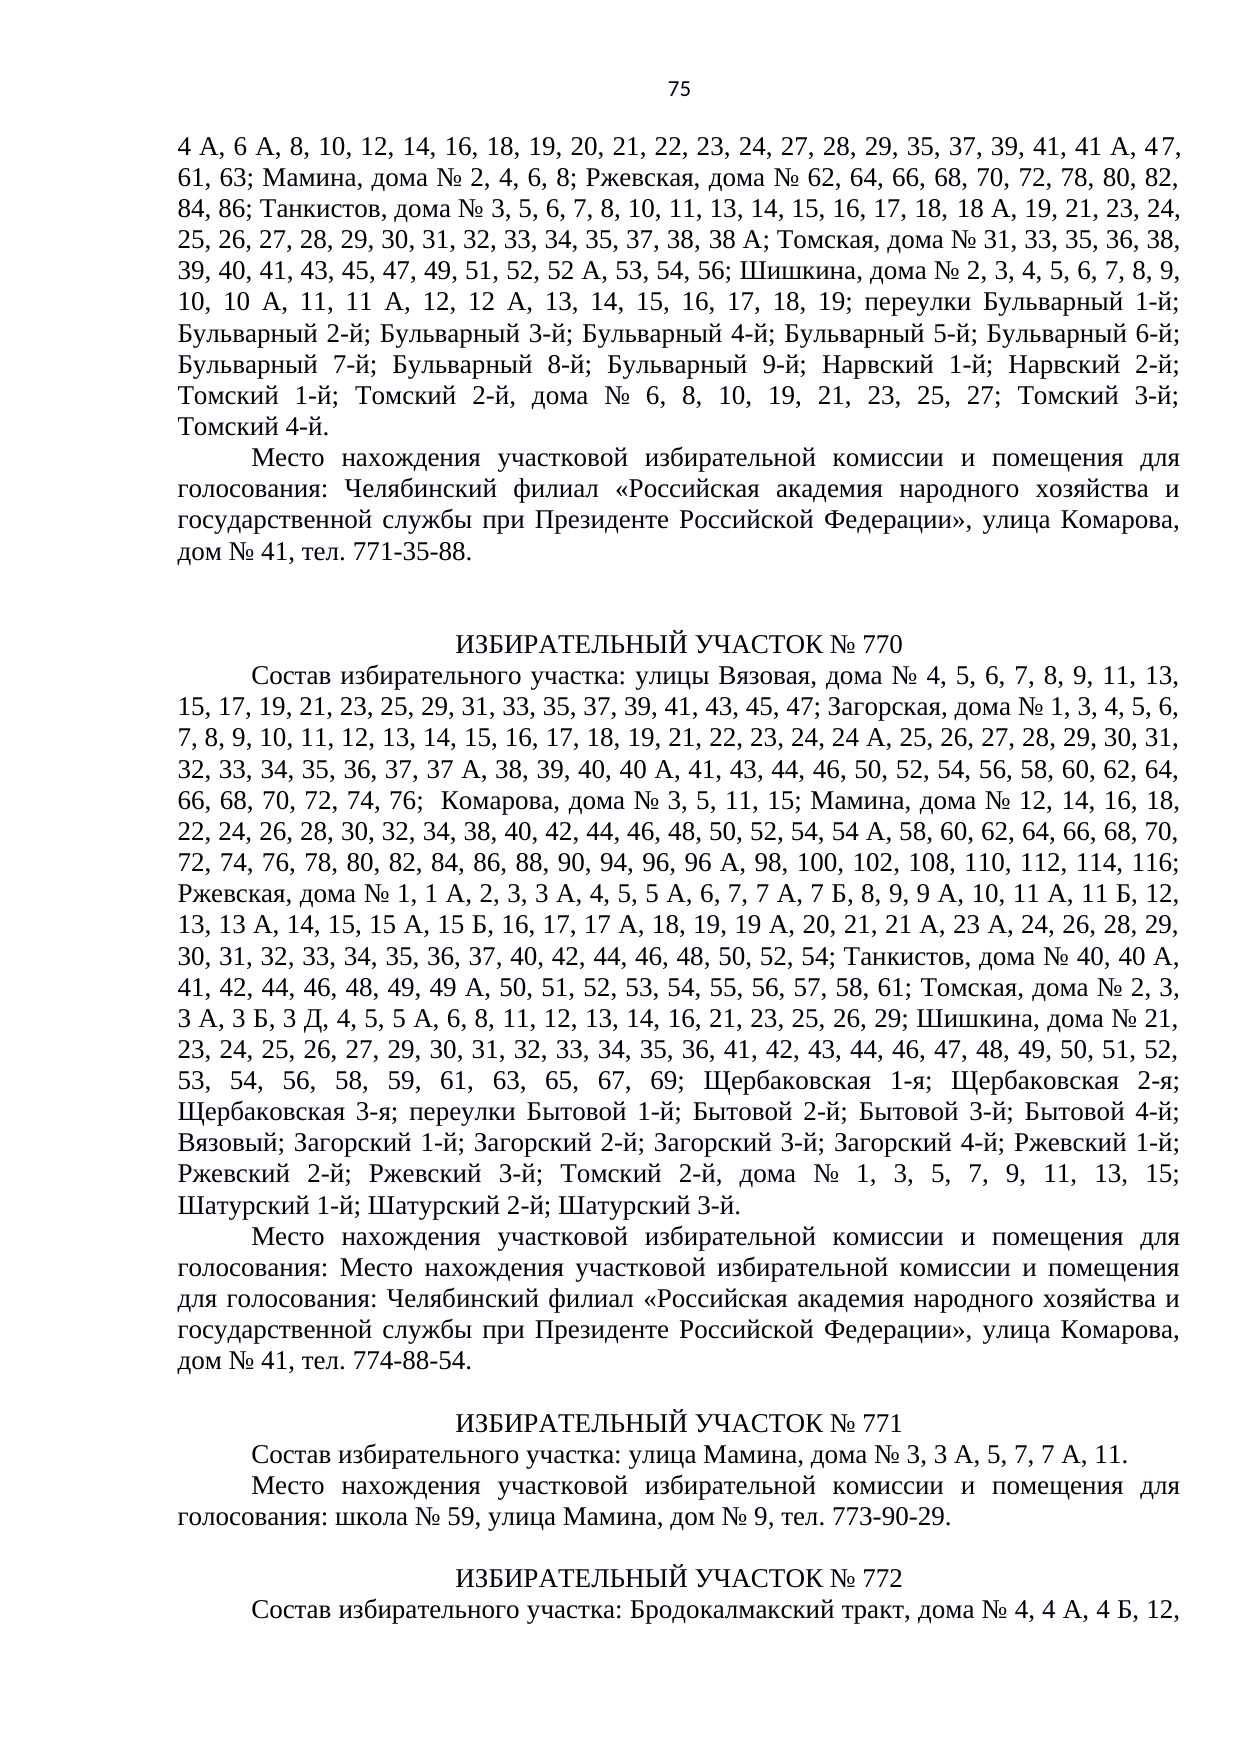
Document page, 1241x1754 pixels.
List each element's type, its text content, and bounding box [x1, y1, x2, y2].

text ИЗБИРАТЕЛЬНЫЙ УЧАСТОК № 771 [177, 1407, 1181, 1438]
text Место нахождения участковой избирательной комиссии и помещения для голосования: Челябинский филиал «Российская академия народного хозяйства и государственной службы при Президенте Российской Федерации», улица Комарова, дом № 41, тел. 771-35-88. [177, 441, 1181, 566]
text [177, 1594, 1181, 1625]
text ИЗБИРАТЕЛЬНЫЙ УЧАСТОК № 770 [177, 628, 1181, 659]
text ИЗБИРАТЕЛЬНЫЙ УЧАСТОК № 772 [177, 1562, 1181, 1594]
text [177, 130, 1181, 441]
text Состав избирательного участка: улица Мамина, дома № 3, 3 А, 5, 7, 7 А, 11. [177, 1438, 1181, 1469]
text Место нахождения участковой избирательной комиссии и помещения для голосования: Место нахождения участковой избирательной комиссии и помещения для голосования: Челябинский филиал «Российская академия народного хозяйства и государственной службы при Президенте Российской Федерации», улица Комарова, дом № 41, тел. 774-88-54. [177, 1220, 1181, 1376]
text Место нахождения участковой избирательной комиссии и помещения для голосования: школа № 59, улица Мамина, дом № 9, тел. 773-90-29. [177, 1469, 1181, 1531]
text Состав избирательного участка: улицы Вязовая, дома № 4, 5, 6, 7, 8, 9, 11, 13, 15, 17, 19, 21, 23, 25, 29, 31, 33, 35, 37, 39, 41, 43, 45, 47; Загорская, дома № 1, 3, 4, 5, 6, 7, 8, 9, 10, 11, 12, 13, 14, 15, 16, 17, 18, 19, 21, 22, 23, 24, 24 А, 25, 26, 27, 28, 29, 30, 31, 32, 33, 34, 35, 36, 37, 37 А, 38, 39, 40, 40 А, 41, 43, 44, 46, 50, 52, 54, 56, 58, 60, 62, 64, 66, 68, 70, 72, 74, 76; Комарова, дома № 3, 5, 11, 15; Мамина, дома № 12, 14, 16, 18, 22, 24, 26, 28, 30, 32, 34, 38, 40, 42, 44, 46, 48, 50, 52, 54, 54 А, 58, 60, 62, 64, 66, 68, 70, 72, 74, 76, 78, 80, 82, 84, 86, 88, 90, 94, 96, 96 А, 98, 100, 102, 108, 110, 112, 114, 116; Ржевская, дома № 1, 1 А, 2, 3, 3 А, 4, 5, 5 А, 6, 7, 7 А, 7 Б, 8, 9, 9 А, 10, 11 А, 11 Б, 12, 13, 13 А, 14, 15, 15 А, 15 Б, 16, 17, 17 А, 18, 19, 19 А, 20, 21, 21 А, 23 А, 24, 26, 28, 29, 30, 31, 32, 33, 34, 35, 36, 37, 40, 42, 44, 46, 48, 50, 52, 54; Танкистов, дома № 40, 40 А, 41, 42, 44, 46, 48, 49, 49 А, 50, 51, 52, 53, 54, 55, 56, 57, 58, 61; Томская, дома № 2, 3, 3 А, 3 Б, 3 Д, 4, 5, 5 А, 6, 8, 11, 12, 13, 14, 16, 21, 23, 25, 26, 29; Шишкина, дома № 21, 23, 24, 25, 26, 27, 29, 30, 31, 32, 33, 34, 35, 36, 41, 42, 43, 44, 46, 47, 48, 49, 50, 51, 52, 53, 54, 56, 58, 59, 61, 63, 65, 67, 69; Щербаковская 1-я; Щербаковская 2-я; Щербаковская 3-я; переулки Бытовой 1-й; Бытовой 2-й; Бытовой 3-й; Бытовой 4-й; Вязовый; Загорский 1-й; Загорский 2-й; Загорский 3-й; Загорский 4-й; Ржевский 1-й; Ржевский 2-й; Ржевский 3-й; Томский 2-й, дома № 1, 3, 5, 7, 9, 11, 13, 15; Шатурский 1-й; Шатурский 2-й; Шатурский 3-й. [177, 659, 1181, 1220]
